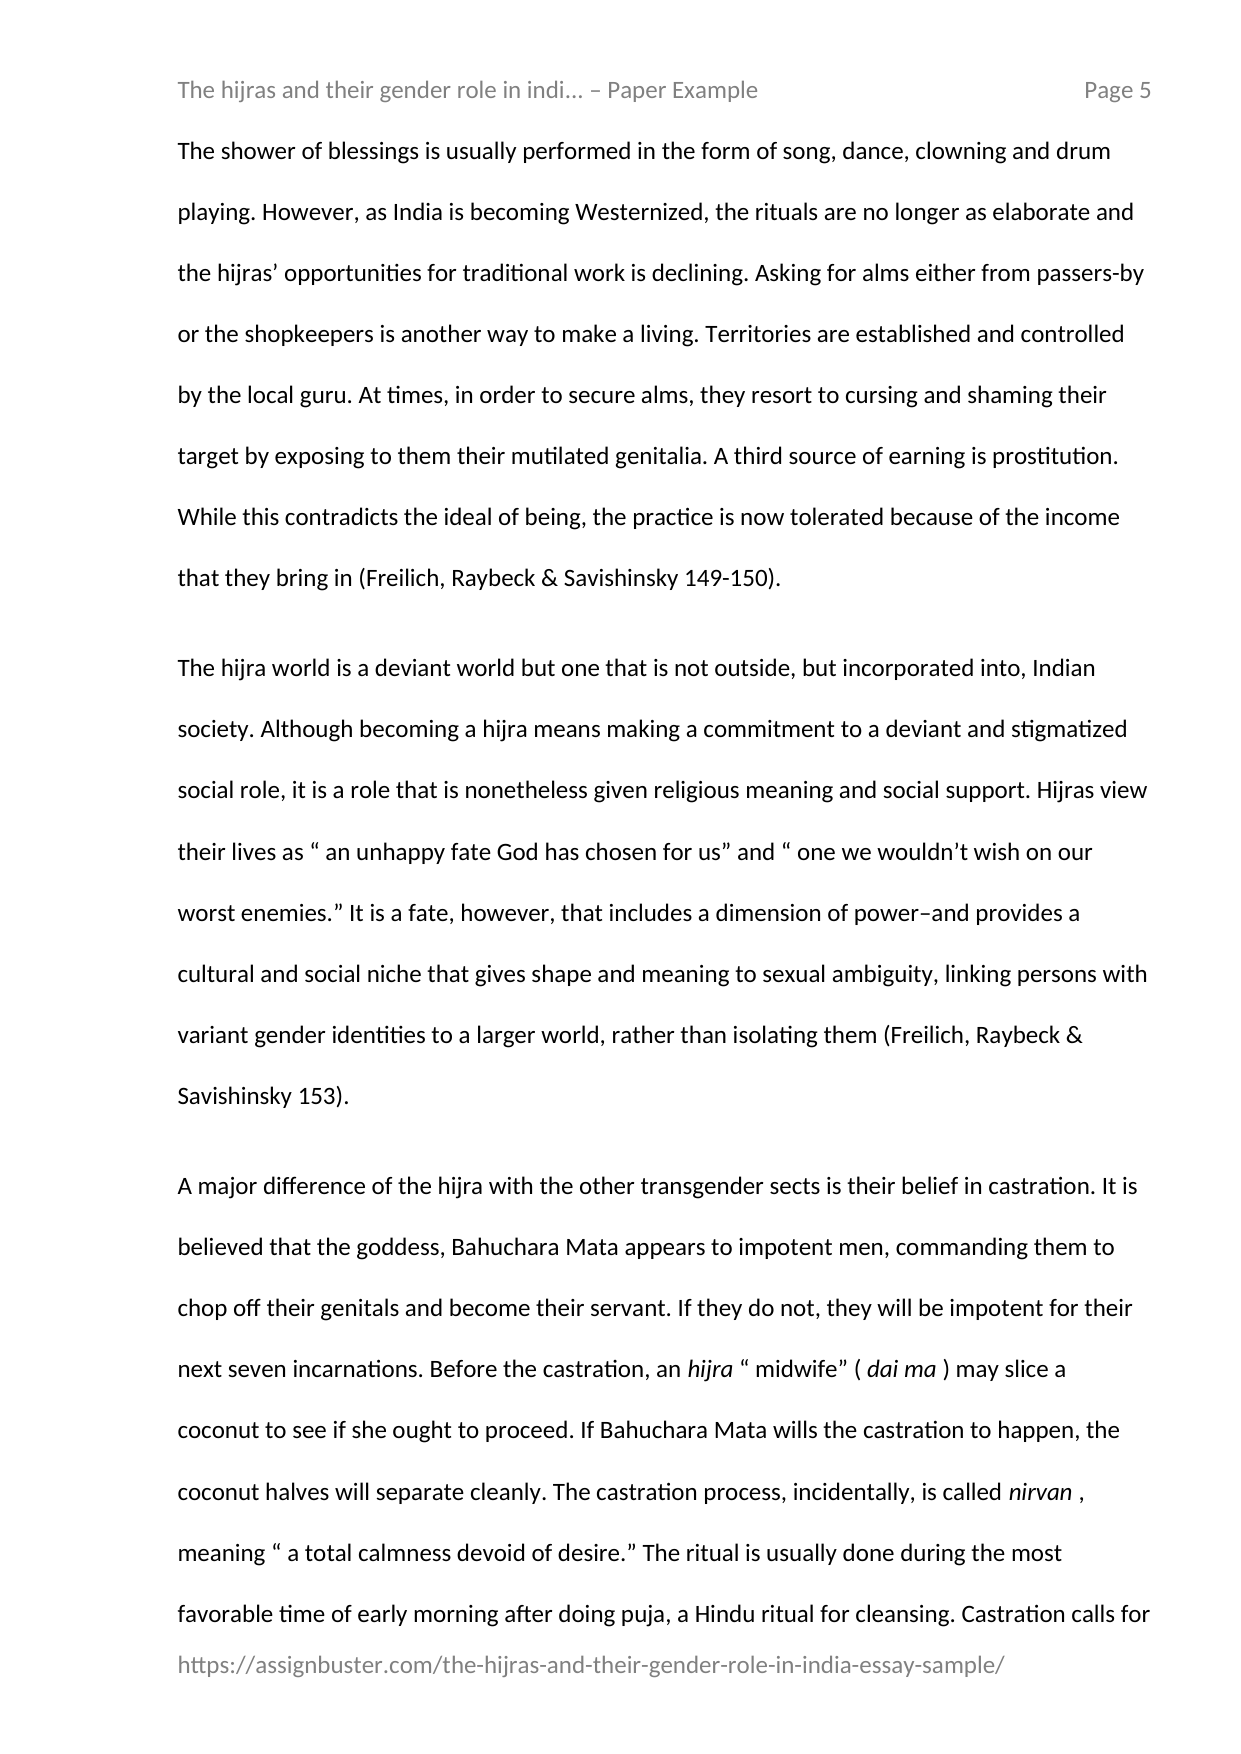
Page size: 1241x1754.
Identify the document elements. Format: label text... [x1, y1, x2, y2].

text The hijra world is a deviant world but one that is not outside, but incorporated into, Indian society. Although becoming a hijra means making a commitment to a deviant and stigmatized social role, it is a role that is nonetheless given religious meaning and social support. Hijras view their lives as “ an unhappy fate God has chosen for us” and “ one we wouldn’t wish on our worst enemies.” It is a fate, however, that includes a dimension of power–and provides a cultural and social niche that gives shape and meaning to sexual ambiguity, linking persons with variant gender identities to a larger world, rather than isolating them (Freilich, Raybeck & Savishinsky 153). [177, 653, 1152, 1110]
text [177, 1170, 1152, 1628]
text The shower of blessings is usually performed in the form of song, dance, clowning and drum playing. However, as India is becoming Westernized, the rituals are no longer as elaborate and the hijras’ opportunities for traditional work is declining. Asking for alms either from passers-by or the shopkeepers is another way to make a living. Territories are established and controlled by the local guru. At times, in order to secure alms, they resort to cursing and shaming their target by exposing to them their mutilated genitalia. A third source of earning is prostitution. While this contradicts the ideal of being, the practice is now tolerated because of the income that they bring in (Freilich, Raybeck & Savishinsky 149-150). [177, 135, 1152, 593]
